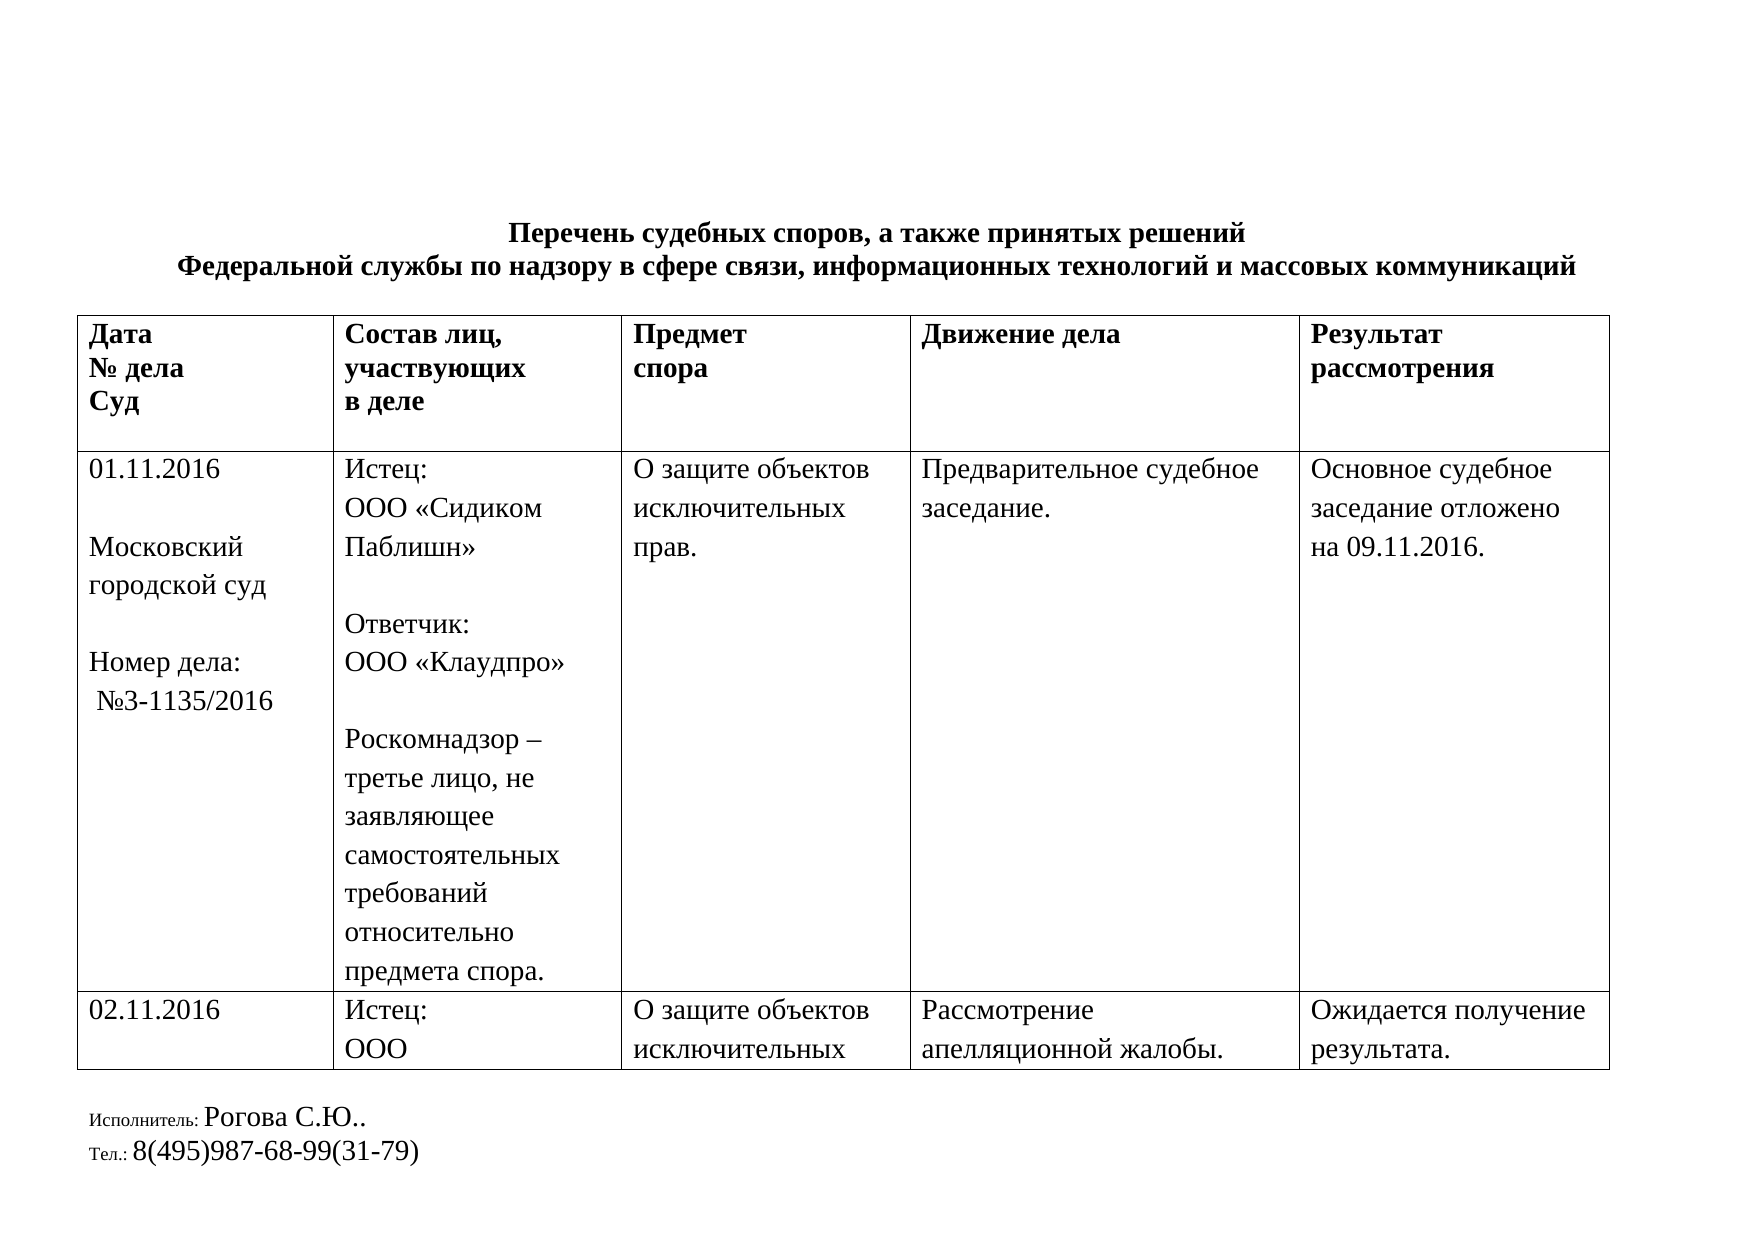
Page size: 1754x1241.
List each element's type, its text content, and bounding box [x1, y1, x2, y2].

table_cell Основное судебное заседание отложено на 09.11.2016. [1300, 452, 1609, 991]
table_header Движение дела [911, 316, 1299, 451]
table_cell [622, 992, 910, 1069]
table_cell 01.11.2016 Московский городской суд Номер дела: №3-1135/2016 [78, 452, 333, 991]
table_cell Предварительное судебное заседание. [911, 452, 1299, 991]
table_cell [911, 992, 1299, 1069]
table_cell Истец: ООО «Сидиком Паблишн» Ответчик: ООО «Клаудпро» Роскомнадзор – третье лицо, не заявляющее самостоятельных требований относительно предмета спора. [334, 452, 621, 991]
table_header Предмет спора [622, 316, 910, 451]
text Федеральной службы по надзору в сфере связи, информационных технологий и массовых коммуникаций [89, 248, 1665, 282]
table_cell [334, 992, 621, 1069]
text Перечень судебных споров, а также принятых решений [89, 215, 1665, 248]
table_header Состав лиц, участвующих в деле [334, 316, 621, 451]
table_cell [78, 992, 333, 1069]
table_cell О защите объектов исключительных прав. [622, 452, 910, 991]
table_header Дата № дела Суд [78, 316, 333, 451]
table_header Результат рассмотрения [1300, 316, 1609, 451]
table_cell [1300, 992, 1609, 1069]
